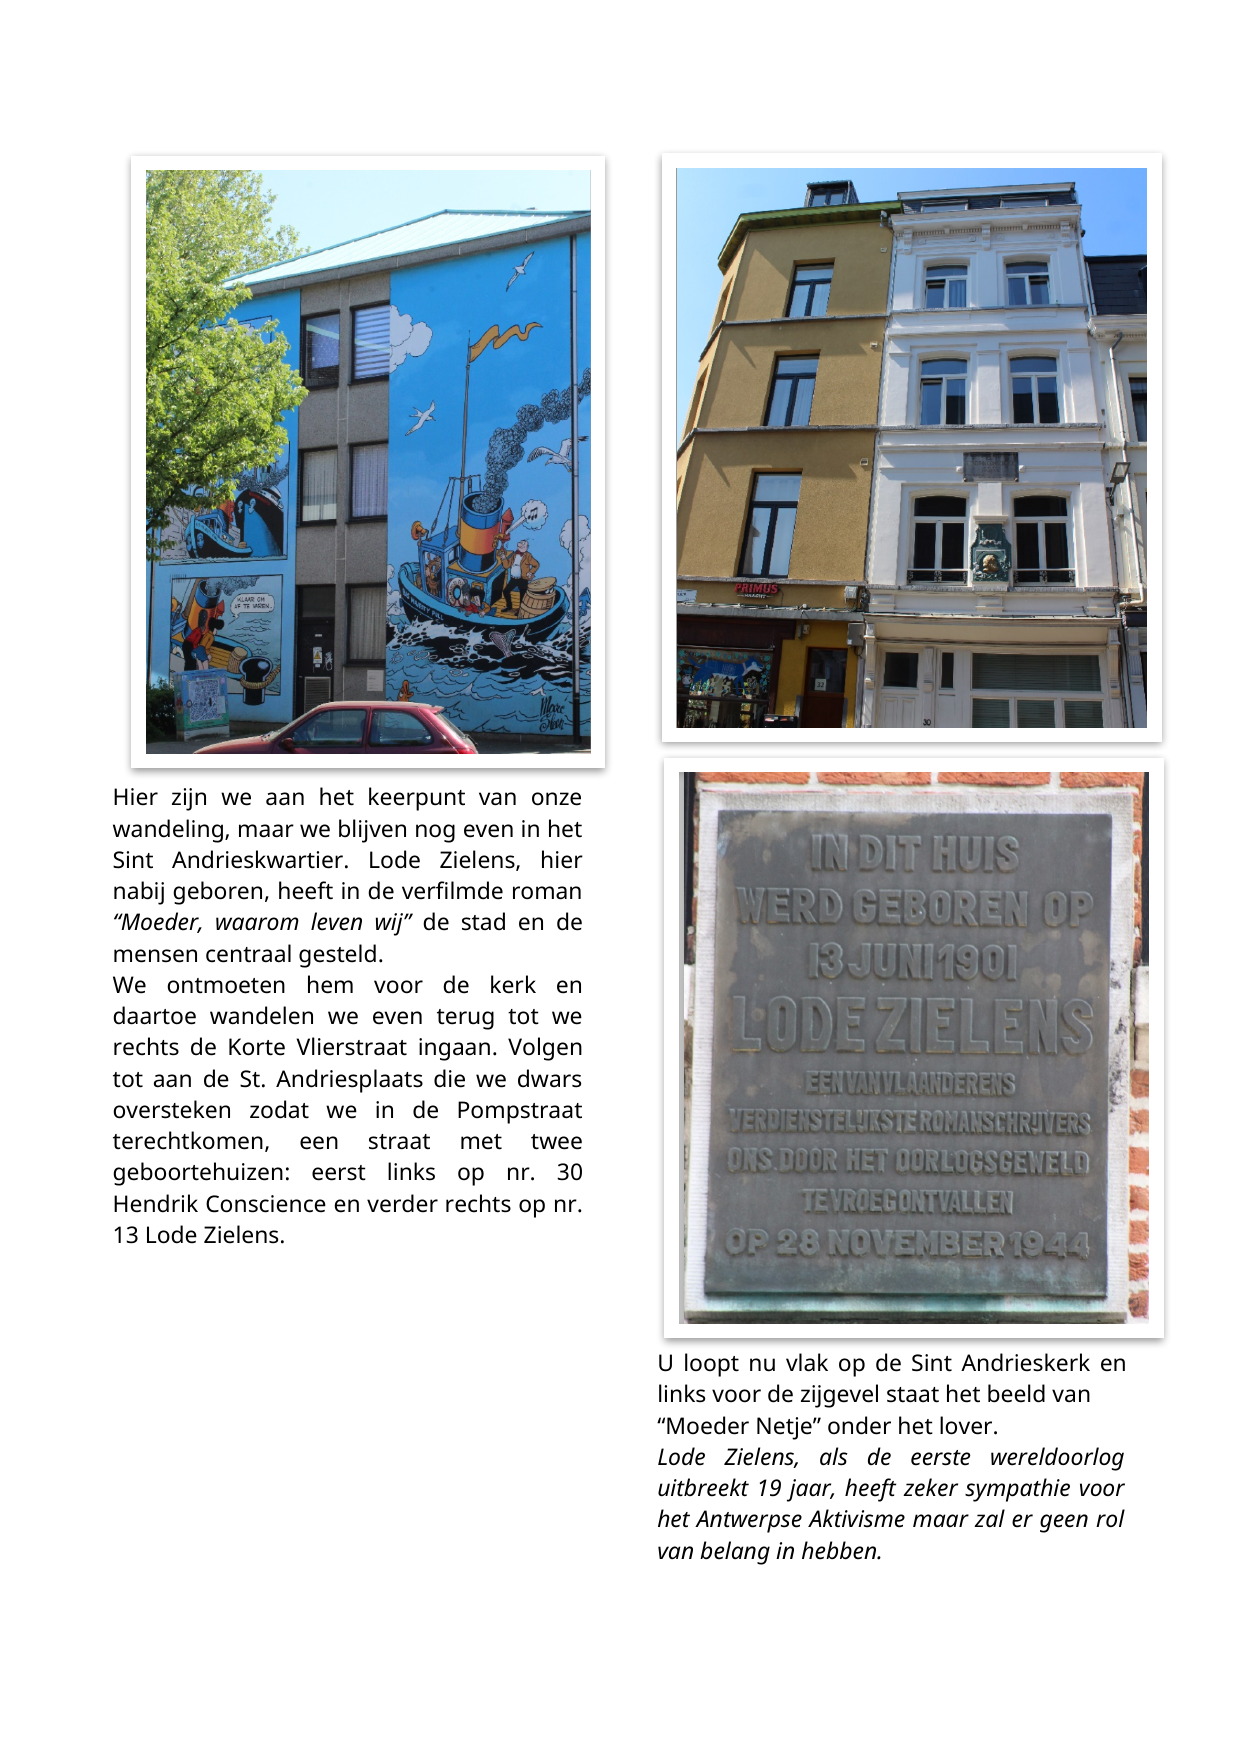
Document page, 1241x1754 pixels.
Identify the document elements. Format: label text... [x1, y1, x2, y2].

picture [684, 772, 1149, 1324]
text U loopt nu vlak op de Sint Andrieskerk en links voor de zijgevel staat het beeld van [657, 1347, 1128, 1410]
picture [677, 168, 1147, 728]
text Hier zijn we aan het keerpunt van onze wandeling, maar we blijven nog even in het Sint Andrieskwartier. Lode Zielens, hier nabij geboren, heeft in de verfilmde roman “Moeder, waarom leven wij” de stad en de mensen centraal gesteld. [112, 781, 583, 969]
text We ontmoeten hem voor de kerk en daartoe wandelen we even terug tot we rechts de Korte Vlierstraat ingaan. Volgen tot aan de St. Andriesplaats die we dwars oversteken zodat we in de Pompstraat terechtkomen, een straat met twee geboortehuizen: eerst links op nr. 30 Hendrik Conscience en verder rechts op nr. 13 Lode Zielens. [112, 969, 583, 1250]
picture [146, 170, 591, 754]
text Lode Zielens, als de eerste wereldoorlog uitbreekt 19 jaar, heeft zeker sympathie voor het Antwerpse Aktivisme maar zal er geen rol van belang in hebben. [657, 1441, 1128, 1566]
text “Moeder Netje” onder het lover. [657, 1410, 1128, 1441]
